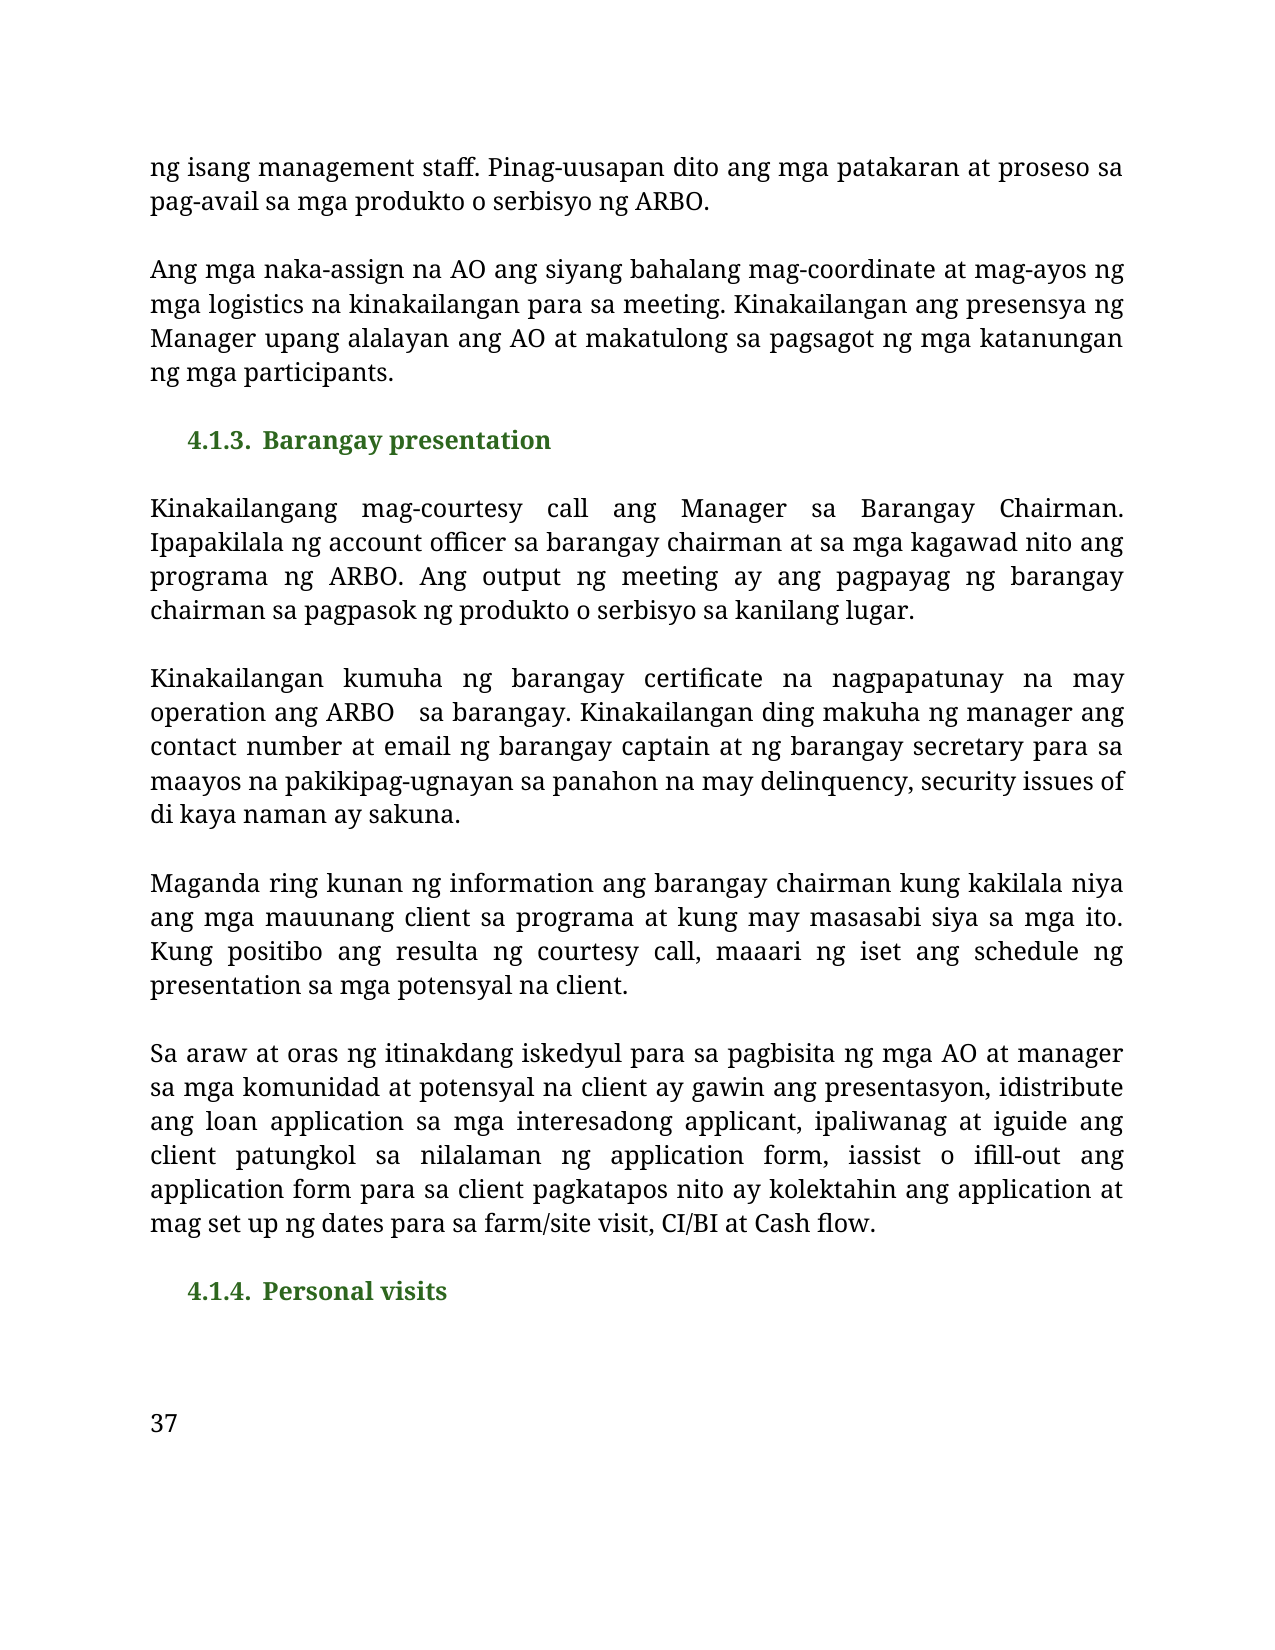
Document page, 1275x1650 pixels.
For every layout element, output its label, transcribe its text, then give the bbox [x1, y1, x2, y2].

text Sa araw at oras ng itinakdang iskedyul para sa pagbisita ng mga AO at manager sa mga komunidad at potensyal na client ay gawin ang presentasyon, idistribute ang loan application sa mga interesadong applicant, ipaliwanag at iguide ang client patungkol sa nilalaman ng application form, iassist o ifill-out ang application form para sa client pagkatapos nito ay kolektahin ang application at mag set up ng dates para sa farm/site visit, CI/BI at Cash flow. [150, 1036, 1125, 1240]
subtitle Barangay presentation [187, 422, 1125, 457]
text Kinakailangan kumuha ng barangay certificate na nagpapatunay na may operation ang ARBO sa barangay. Kinakailangan ding makuha ng manager ang contact number at email ng barangay captain at ng barangay secretary para sa maayos na pakikipag-ugnayan sa panahon na may delinquency, security issues of di kaya naman ay sakuna. [150, 661, 1125, 831]
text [150, 150, 1125, 218]
text Kinakailangang mag-courtesy call ang Manager sa Barangay Chairman. Ipapakilala ng account officer sa barangay chairman at sa mga kagawad nito ang programa ng ARBO. Ang output ng meeting ay ang pagpayag ng barangay chairman sa pagpasok ng produkto o serbisyo sa kanilang lugar. [150, 491, 1125, 627]
text Ang mga naka-assign na AO ang siyang bahalang mag-coordinate at mag-ayos ng mga logistics na kinakailangan para sa meeting. Kinakailangan ang presensya ng Manager upang alalayan ang AO at makatulong sa pagsagot ng mga katanungan ng mga participants. [150, 252, 1125, 388]
text Maganda ring kunan ng information ang barangay chairman kung kakilala niya ang mga mauunang client sa programa at kung may masasabi siya sa mga ito. Kung positibo ang resulta ng courtesy call, maaari ng iset ang schedule ng presentation sa mga potensyal na client. [150, 865, 1125, 1002]
subtitle Personal visits [187, 1274, 1125, 1308]
